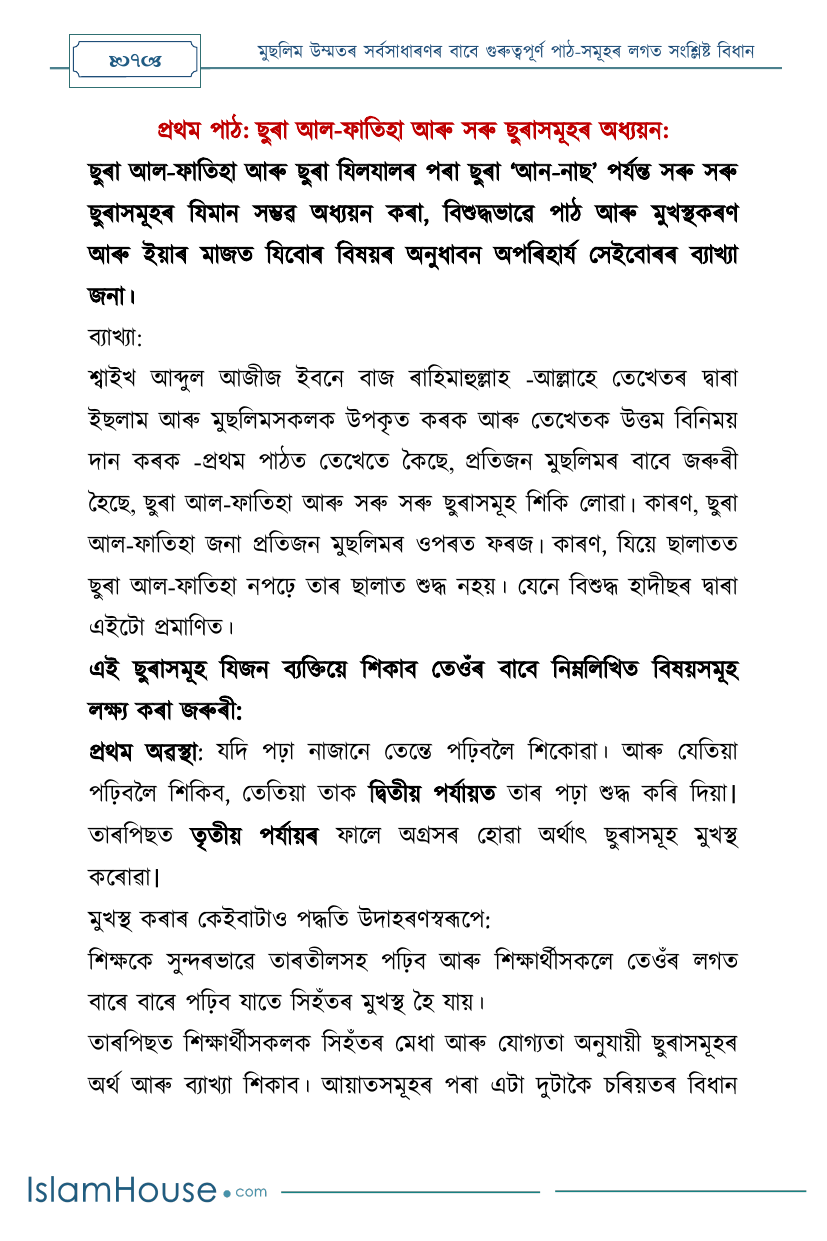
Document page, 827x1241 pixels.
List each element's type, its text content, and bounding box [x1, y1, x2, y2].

text শিক্ষকে সুন্দৰভাৱে তাৰতীলসহ পঢ়িব আৰু শিক্ষাৰ্থীসকলে তেওঁৰ লগত বাৰে বাৰে পঢ়িব যাতে সিহঁতৰ মুখস্থ হৈ যায়। [89, 938, 738, 1021]
picture [20, 1171, 541, 1209]
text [89, 1021, 738, 1104]
text মুখস্থ কৰাৰ কেইবাটাও পদ্ধতি উদাহৰণস্বৰূপে: [89, 897, 738, 938]
text ছুৰা আল-ফাতিহা আৰু ছুৰা যিলযালৰ পৰা ছুৰা ‘আন-নাছ’ পৰ্যন্ত সৰু সৰু ছুৰাসমূহৰ যিমান সম্ভৱ অধ্যয়ন কৰা, বিশুদ্ধভাৱে পাঠ আৰু মুখস্থকৰণ আৰু ইয়াৰ মাজত যিবোৰ বিষয়ৰ অনুধাবন অপৰিহাৰ্য সেইবোৰৰ ব্যাখ্যা জনা। [89, 149, 738, 315]
text ব্যাখ্যা: [89, 315, 738, 356]
picture [548, 1170, 807, 1208]
text প্ৰথম পাঠ: ছুৰা আল-ফাতিহা আৰু সৰু ছুৰাসমূহৰ অধ্যয়ন: [89, 107, 738, 149]
text এই ছুৰাসমূহ যিজন ব্যক্তিয়ে শিকাব তেওঁৰ বাবে নিম্নলিখিত বিষয়সমূহ লক্ষ্য কৰা জৰুৰী: [89, 646, 738, 729]
text প্ৰথম অৱস্থা: যদি পঢ়া নাজানে তেন্তে পঢ়িবলৈ শিকোৱা। আৰু যেতিয়া পঢ়িবলৈ শিকিব, তেতিয়া তাক দ্বিতীয় পৰ্যায়ত তাৰ পঢ়া শুদ্ধ কৰি দিয়া। তাৰপিছত তৃতীয় পৰ্যায়ৰ ফালে অগ্ৰসৰ হোৱা অৰ্থাৎ ছুৰাসমূহ মুখস্থ কৰোৱা। [89, 729, 738, 897]
text শ্বাইখ আব্দুল আজীজ ইবনে বাজ ৰাহিমাহুল্লাহ -আল্লাহে তেখেতৰ দ্বাৰা ইছলাম আৰু মুছলিমসকলক উপকৃত কৰক আৰু তেখেতক উত্তম বিনিময় দান কৰক -প্ৰথম পাঠত তেখেতে কৈছে, প্ৰতিজন মুছলিমৰ বাবে জৰুৰী হৈছে, ছুৰা আল-ফাতিহা আৰু সৰু সৰু ছুৰাসমূহ শিকি লোৱা। কাৰণ, ছুৰা আল-ফাতিহা জনা প্ৰতিজন মুছলিমৰ ওপৰত ফৰজ। কাৰণ, যিয়ে ছালাতত ছুৰা আল-ফাতিহা নপঢ়ে তাৰ ছালাত শুদ্ধ নহয়। যেনে বিশুদ্ধ হাদীছৰ দ্বাৰা এইটো প্ৰমাণিত। [89, 356, 738, 646]
